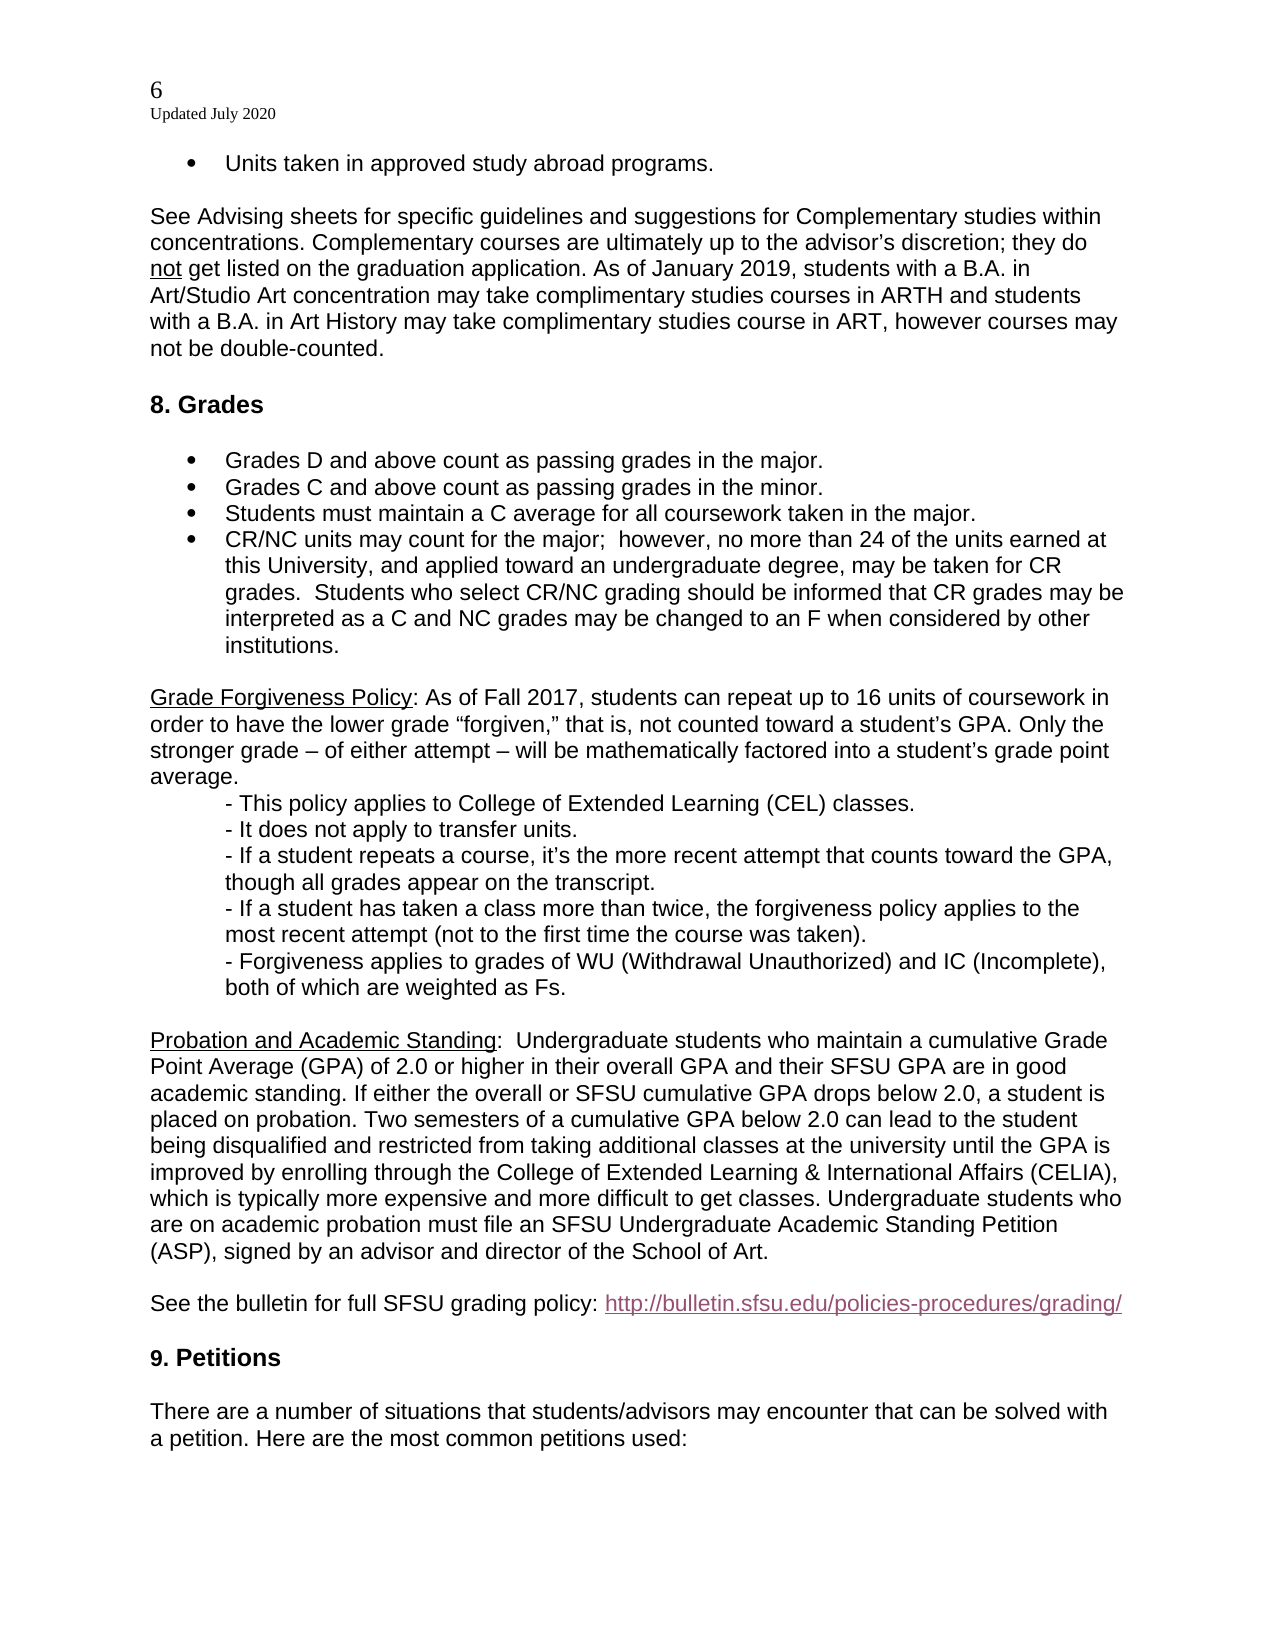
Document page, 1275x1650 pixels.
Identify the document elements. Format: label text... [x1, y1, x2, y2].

text Grade Forgiveness Policy: As of Fall 2017, students can repeat up to 16 units of coursework in order to have the lower grade “forgiven,” that is, not counted toward a student’s GPA. Only the stronger grade – of either attempt – will be mathematically factored into a student’s grade point average. [150, 684, 1125, 790]
list Students must maintain a C average for all coursework taken in the major. [187, 500, 1125, 526]
text - Forgiveness applies to grades of WU (Withdrawal Unauthorized) and IC (Incomplete), both of which are weighted as Fs. [150, 948, 1125, 1001]
text - If a student repeats a course, it’s the more recent attempt that counts toward the GPA, though all grades appear on the transcript. [150, 842, 1125, 895]
list CR/NC units may count for the major; however, no more than 24 of the units earned at this University, and applied toward an undergraduate degree, may be taken for CR grades. Students who select CR/NC grading should be informed that CR grades may be interpreted as a C and NC grades may be changed to an F when considered by other institutions. [187, 526, 1125, 658]
text 9. Petitions [150, 1343, 1125, 1372]
text - It does not apply to transfer units. [150, 816, 1125, 842]
text - This policy applies to College of Extended Learning (CEL) classes. [150, 790, 1125, 816]
text See Advising sheets for specific guidelines and suggestions for Complementary studies within concentrations. Complementary courses are ultimately up to the advisor’s discretion; they do not get listed on the graduation application. As of January 2019, students with a B.A. in Art/Studio Art concentration may take complimentary studies courses in ARTH and students with a B.A. in Art History may take complimentary studies course in ART, however courses may not be double-counted. [150, 203, 1125, 361]
list Grades D and above count as passing grades in the major. [187, 447, 1125, 473]
text There are a number of situations that students/advisors may encounter that can be solved with a petition. Here are the most common petitions used: [150, 1398, 1125, 1451]
text 8. Grades [150, 389, 1125, 418]
text See the bulletin for full SFSU grading policy: http://bulletin.sfsu.edu/policies-procedures/grading/ [150, 1290, 1125, 1317]
text Probation and Academic Standing: Undergraduate students who maintain a cumulative Grade Point Average (GPA) of 2.0 or higher in their overall GPA and their SFSU GPA are in good academic standing. If either the overall or SFSU cumulative GPA drops below 2.0, a student is placed on probation. Two semesters of a cumulative GPA below 2.0 can lead to the student being disqualified and restricted from taking additional classes at the university until the GPA is improved by enrolling through the College of Extended Learning & International Affairs (CELIA), which is typically more expensive and more difficult to get classes. Undergraduate students who are on academic probation must file an SFSU Undergraduate Academic Standing Petition (ASP), signed by an advisor and director of the School of Art. [150, 1027, 1125, 1264]
list Units taken in approved study abroad programs. [187, 150, 1125, 176]
list Grades C and above count as passing grades in the minor. [187, 473, 1125, 500]
text - If a student has taken a class more than twice, the forgiveness policy applies to the most recent attempt (not to the first time the course was taken). [150, 895, 1125, 948]
